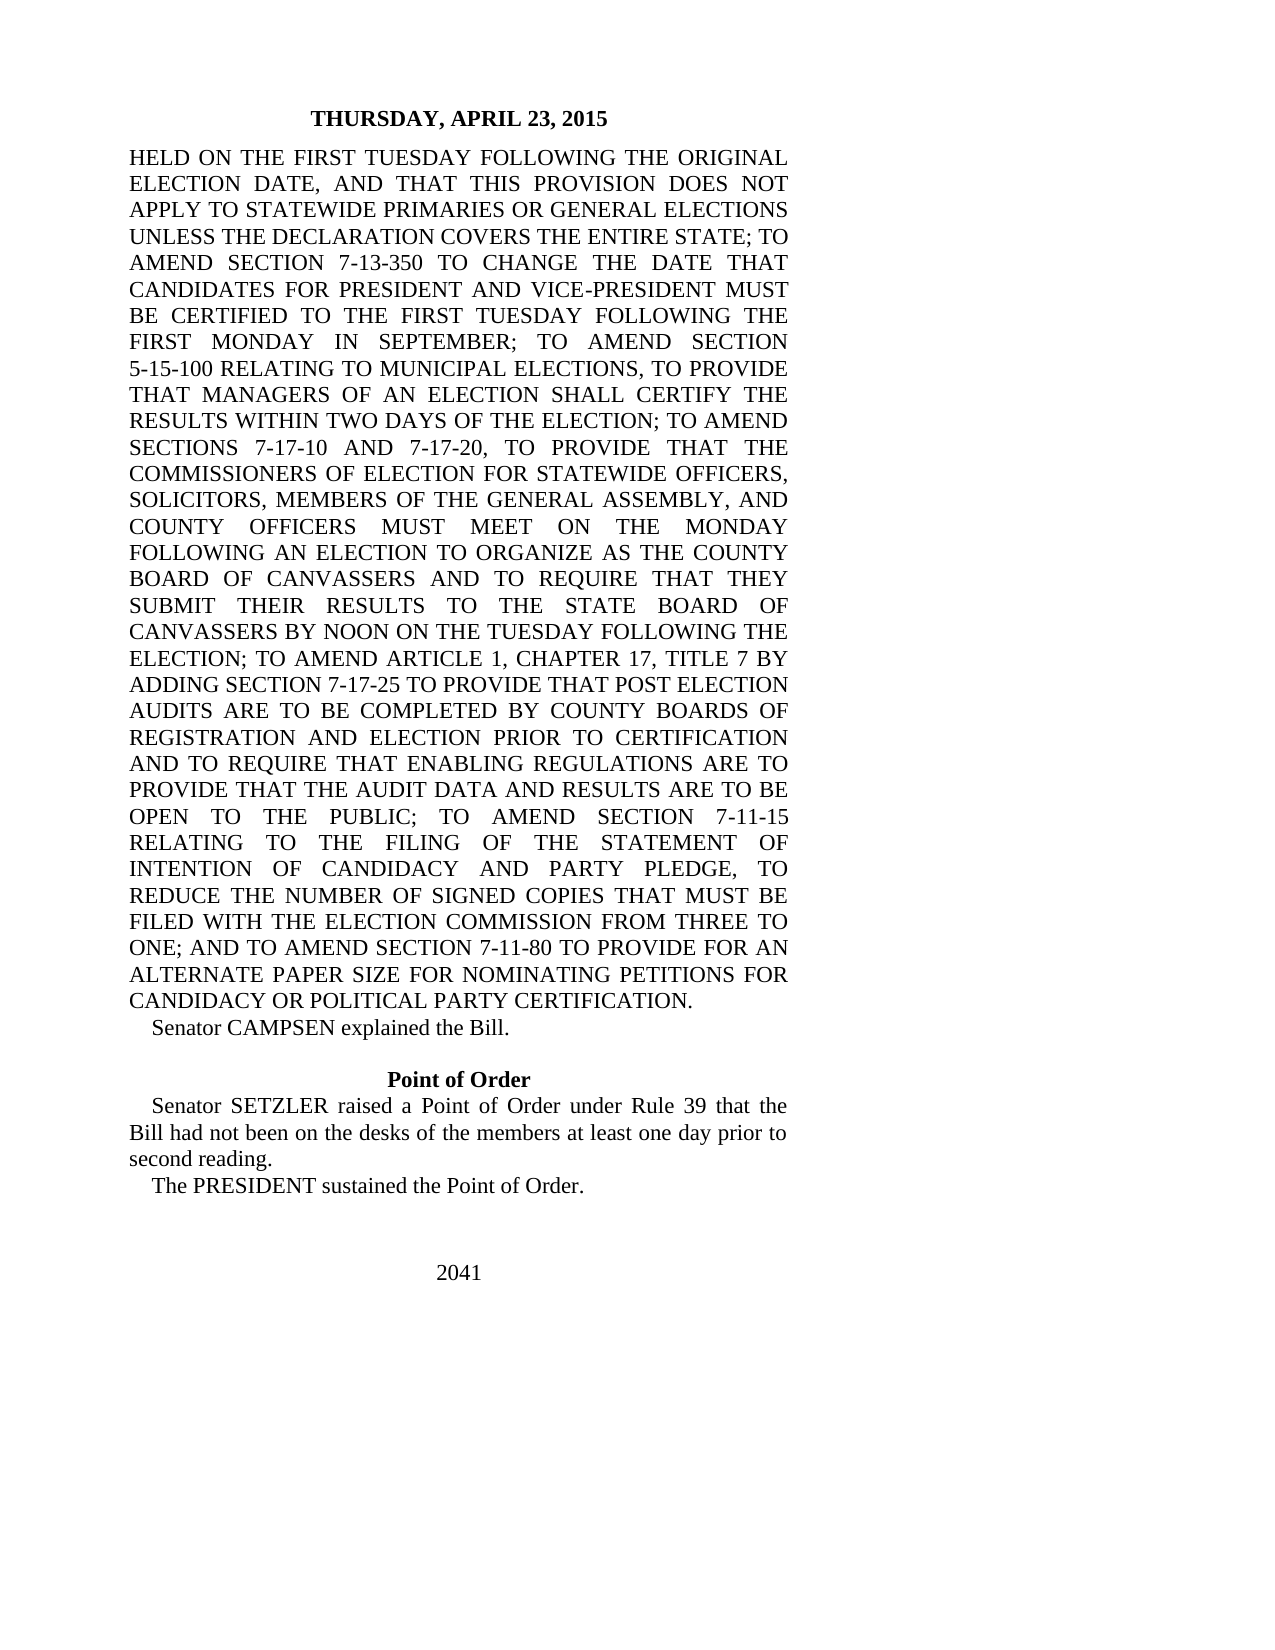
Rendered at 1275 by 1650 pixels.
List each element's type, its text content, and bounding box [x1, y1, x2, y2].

text The PRESIDENT sustained the Point of Order. [129, 1172, 789, 1198]
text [129, 144, 789, 1013]
text Point of Order [129, 1066, 789, 1093]
text Senator SETZLER raised a Point of Order under Rule 39 that the Bill had not been on the desks of the members at least one day prior to second reading. [129, 1093, 789, 1172]
text Senator CAMPSEN explained the Bill. [129, 1013, 789, 1040]
